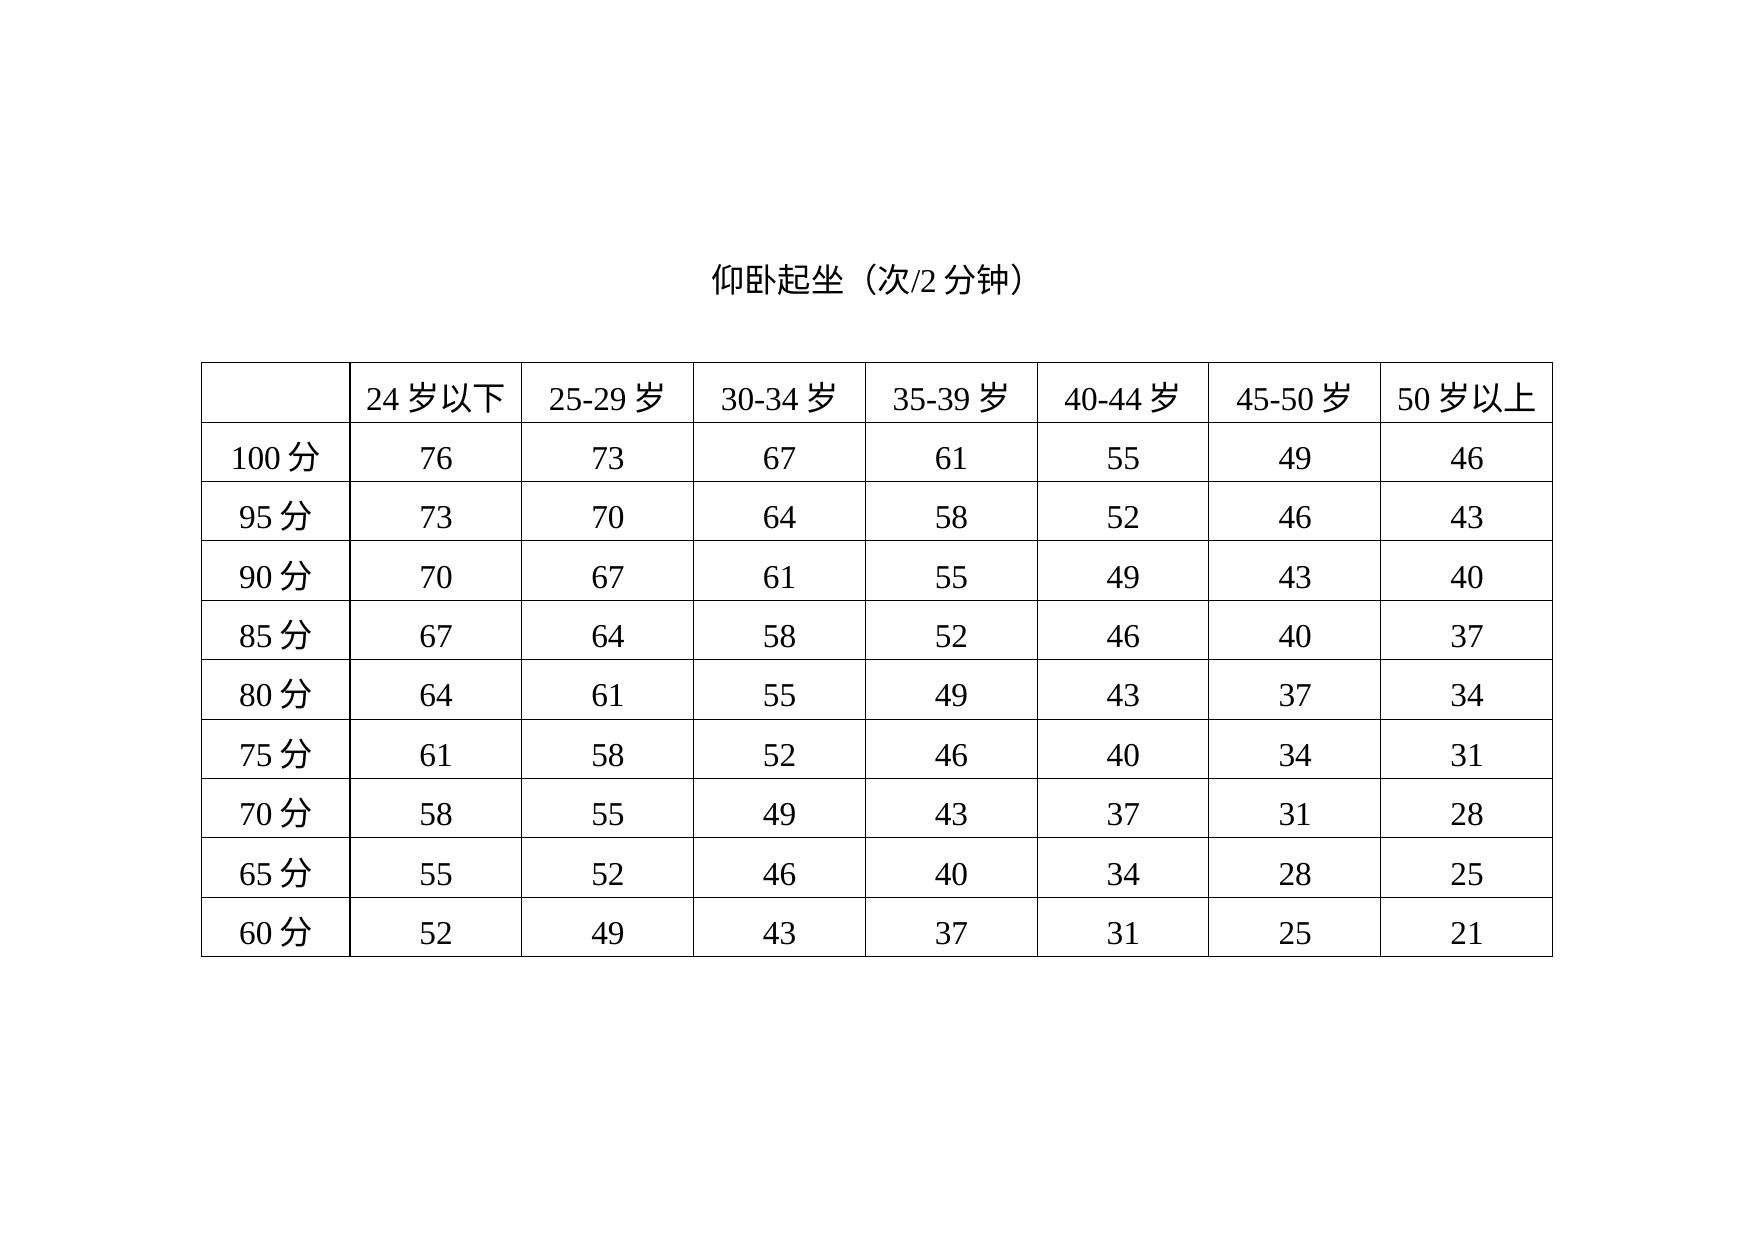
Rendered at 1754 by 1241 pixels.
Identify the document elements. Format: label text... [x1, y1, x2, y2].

table_cell 55 [866, 541, 1037, 600]
table_cell 76 [351, 423, 521, 481]
table_header 45-50岁 [1209, 363, 1380, 422]
table_cell 46 [866, 720, 1037, 778]
table_cell 64 [351, 660, 521, 718]
table_cell 40 [866, 838, 1037, 897]
table_header 40-44岁 [1038, 363, 1208, 422]
table_cell 40 [1209, 601, 1380, 659]
table_cell 64 [522, 601, 693, 659]
table_cell 58 [694, 601, 865, 659]
table_cell 52 [866, 601, 1037, 659]
table_cell 64 [694, 482, 865, 540]
table_cell 70分 [202, 779, 349, 837]
table_cell 52 [522, 838, 693, 897]
table_cell 25 [1381, 838, 1552, 897]
table_cell 49 [522, 898, 693, 956]
table_cell 37 [1038, 779, 1208, 837]
table_cell 43 [1381, 482, 1552, 540]
table_cell 49 [1209, 423, 1380, 481]
table_cell 100分 [202, 423, 349, 481]
table_cell 80分 [202, 660, 349, 718]
table_cell 31 [1381, 720, 1552, 778]
table_cell 61 [351, 720, 521, 778]
table_cell 75分 [202, 720, 349, 778]
table_cell 46 [1209, 482, 1380, 540]
table_cell 28 [1209, 838, 1380, 897]
table_cell 70 [351, 541, 521, 600]
table_header 25-29岁 [522, 363, 693, 422]
table_cell 67 [694, 423, 865, 481]
table_cell 25 [1209, 898, 1380, 956]
table_cell 55 [351, 838, 521, 897]
table_header 35-39岁 [866, 363, 1037, 422]
table_cell 90分 [202, 541, 349, 600]
table_cell 58 [522, 720, 693, 778]
table_cell 46 [694, 838, 865, 897]
table_cell 34 [1038, 838, 1208, 897]
table_header 30-34岁 [694, 363, 865, 422]
table_cell 55 [694, 660, 865, 718]
table_cell 73 [351, 482, 521, 540]
table_cell 46 [1381, 423, 1552, 481]
table_cell 43 [694, 898, 865, 956]
table_cell 58 [866, 482, 1037, 540]
table_cell 67 [351, 601, 521, 659]
text 仰卧起坐（次/2分钟） [150, 246, 1604, 304]
table_cell 61 [694, 541, 865, 600]
table_cell 28 [1381, 779, 1552, 837]
table_cell 52 [351, 898, 521, 956]
table_header 24岁以下 [351, 363, 521, 422]
table_cell 31 [1209, 779, 1380, 837]
table_cell 46 [1038, 601, 1208, 659]
table_cell 55 [522, 779, 693, 837]
table_cell 55 [1038, 423, 1208, 481]
table_cell 52 [694, 720, 865, 778]
table_cell 34 [1209, 720, 1380, 778]
table_cell 31 [1038, 898, 1208, 956]
table_cell 43 [1038, 660, 1208, 718]
table_header [202, 363, 349, 422]
table_cell 49 [866, 660, 1037, 718]
table_cell 70 [522, 482, 693, 540]
table_cell 40 [1381, 541, 1552, 600]
table_cell 67 [522, 541, 693, 600]
table_cell 73 [522, 423, 693, 481]
table_cell 95分 [202, 482, 349, 540]
table_cell 65分 [202, 838, 349, 897]
table_cell 85分 [202, 601, 349, 659]
table_header 50岁以上 [1381, 363, 1552, 422]
table_cell 49 [694, 779, 865, 837]
table_cell 52 [1038, 482, 1208, 540]
table_cell 37 [866, 898, 1037, 956]
table_cell 43 [866, 779, 1037, 837]
table_cell 34 [1381, 660, 1552, 718]
table_cell 43 [1209, 541, 1380, 600]
table_cell 60分 [202, 898, 349, 956]
table_cell 21 [1381, 898, 1552, 956]
table_cell 37 [1381, 601, 1552, 659]
table_cell 49 [1038, 541, 1208, 600]
table_cell 61 [522, 660, 693, 718]
table_cell 58 [351, 779, 521, 837]
table_cell 61 [866, 423, 1037, 481]
table_cell 40 [1038, 720, 1208, 778]
table_cell 37 [1209, 660, 1380, 718]
